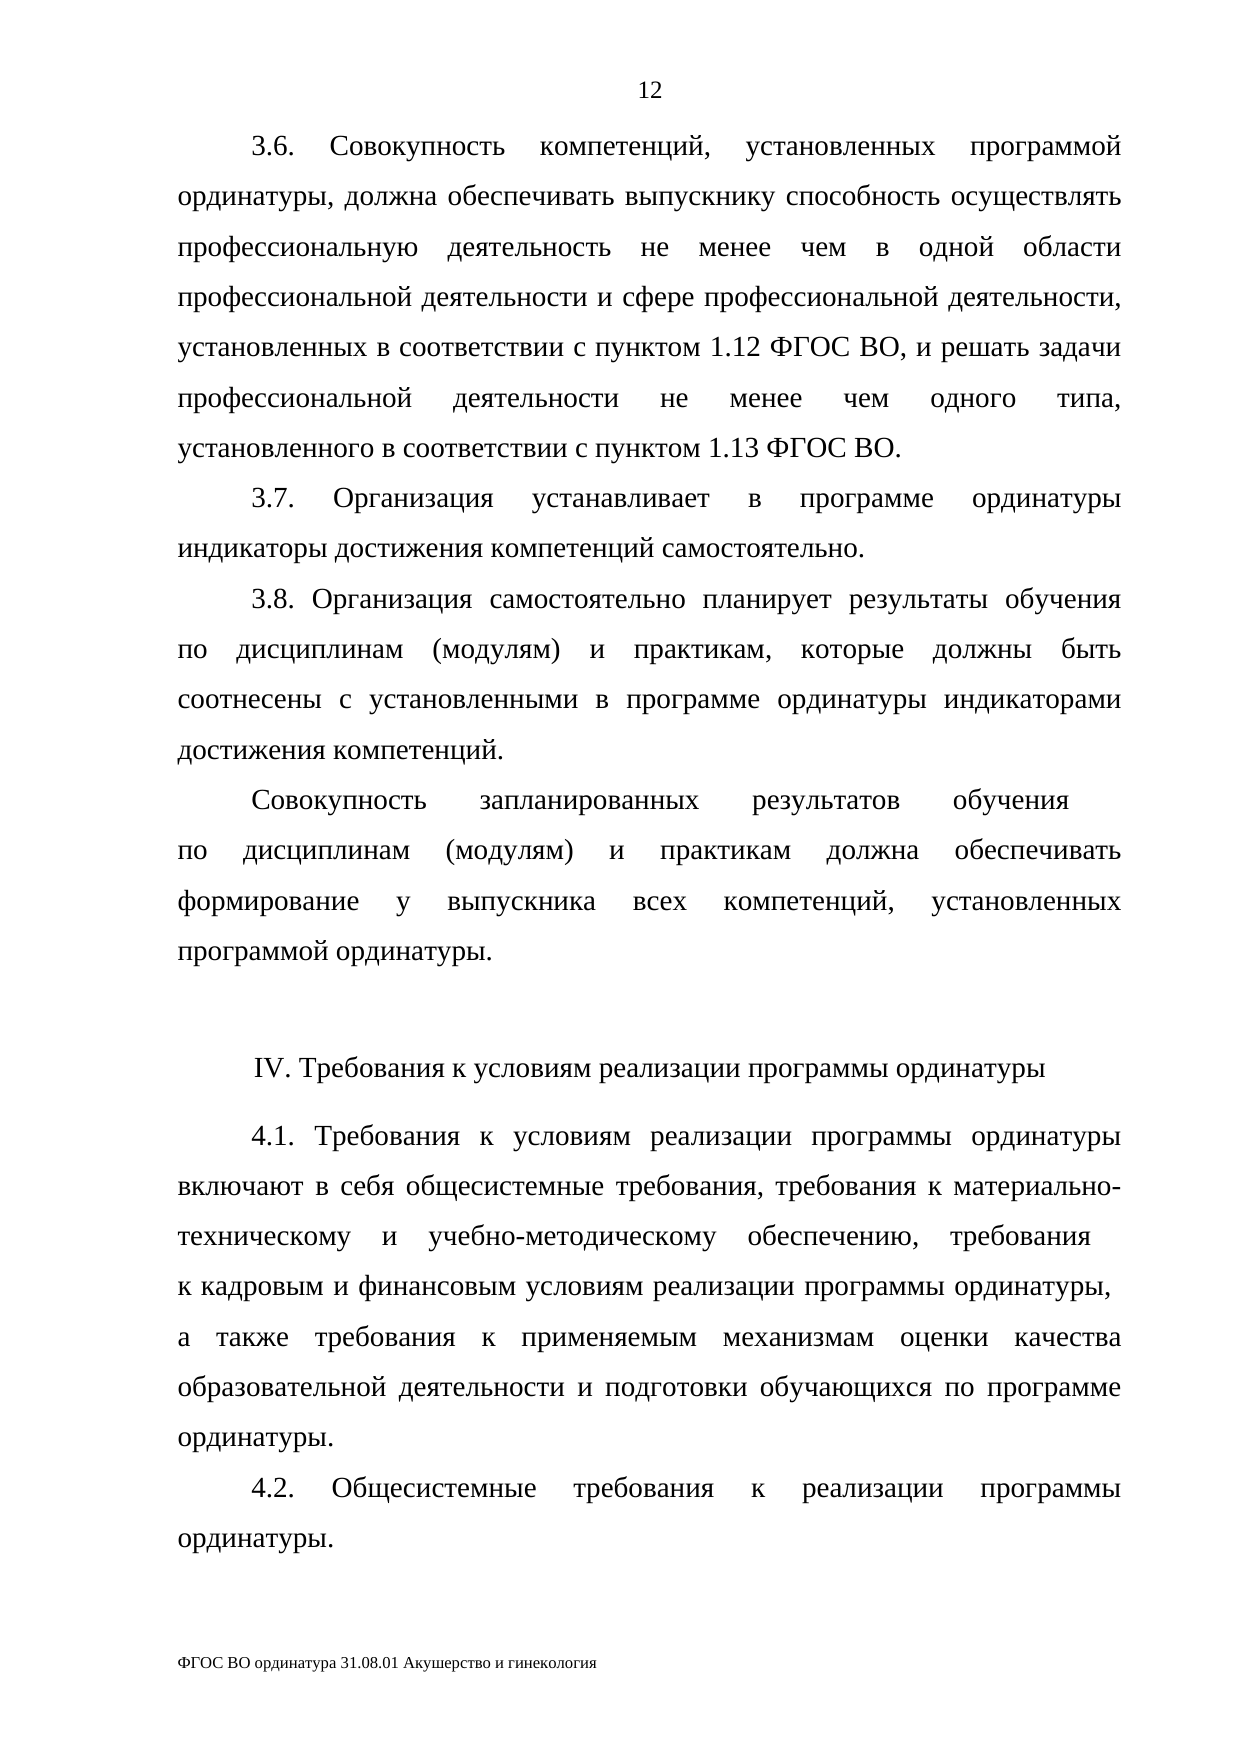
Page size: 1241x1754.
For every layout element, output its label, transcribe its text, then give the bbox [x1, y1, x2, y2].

text Совокупность запланированных результатов обучения по дисциплинам (модулям) и практикам должна обеспечивать формирование у выпускника всех компетенций, установленных программой ординатуры. [177, 782, 1122, 967]
text 3.8. Организация самостоятельно планирует результаты обучения по дисциплинам (модулям) и практикам, которые должны быть соотнесены с установленными в программе ординатуры индикаторами достижения компетенций. [177, 581, 1122, 765]
text 3.6. Совокупность компетенций, установленных программой ординатуры, должна обеспечивать выпускнику способность осуществлять профессиональную деятельность не менее чем в одной области профессиональной деятельности и сфере профессиональной деятельности, установленных в соответствии с пунктом 1.12 ФГОС ВО, и решать задачи профессиональной деятельности не менее чем одного типа, установленного в соответствии с пунктом 1.13 ФГОС ВО. [177, 128, 1122, 463]
text 4.2. Общесистемные требования к реализации программы ординатуры. [177, 1470, 1122, 1554]
text IV. Требования к условиям реализации программы ординатуры [177, 1051, 1122, 1084]
text 3.7. Организация устанавливает в программе ординатуры индикаторы достижения компетенций самостоятельно. [177, 480, 1122, 564]
text 4.1. Требования к условиям реализации программы ординатуры включают в себя общесистемные требования, требования к материально-техническому и учебно-методическому обеспечению, требования к кадровым и финансовым условиям реализации программы ординатуры, а также требования к применяемым механизмам оценки качества образовательной деятельности и подготовки обучающихся по программе ординатуры. [177, 1118, 1122, 1453]
